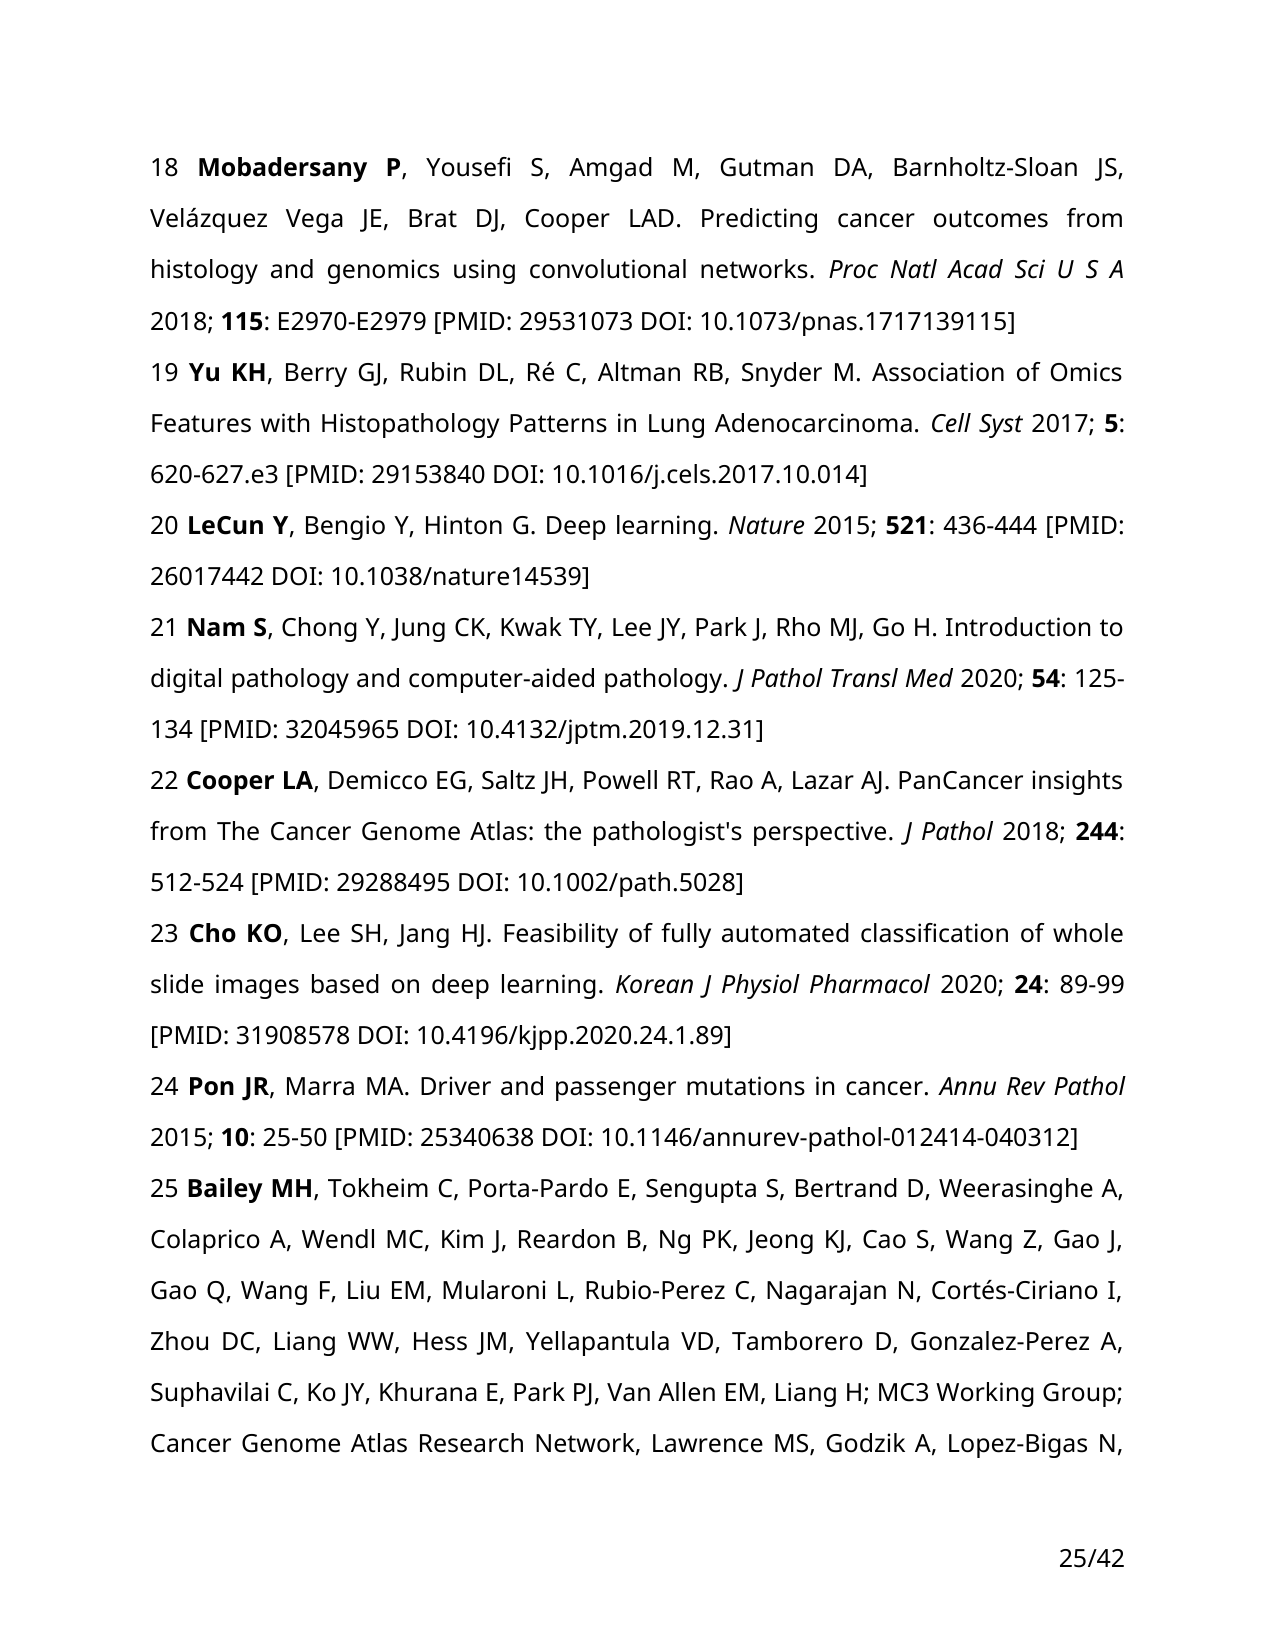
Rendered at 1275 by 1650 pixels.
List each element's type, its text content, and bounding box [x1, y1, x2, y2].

text 21 Nam S, Chong Y, Jung CK, Kwak TY, Lee JY, Park J, Rho MJ, Go H. Introduction to digital pathology and computer-aided pathology. J Pathol Transl Med 2020; 54: 125-134 [PMID: 32045965 DOI: 10.4132/jptm.2019.12.31] [150, 609, 1125, 746]
text 18 Mobadersany P, Yousefi S, Amgad M, Gutman DA, Barnholtz-Sloan JS, Velázquez Vega JE, Brat DJ, Cooper LAD. Predicting cancer outcomes from histology and genomics using convolutional networks. Proc Natl Acad Sci U S A 2018; 115: E2970-E2979 [PMID: 29531073 DOI: 10.1073/pnas.1717139115] [150, 150, 1125, 337]
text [150, 1171, 1125, 1460]
text 19 Yu KH, Berry GJ, Rubin DL, Ré C, Altman RB, Snyder M. Association of Omics Features with Histopathology Patterns in Lung Adenocarcinoma. Cell Syst 2017; 5: 620-627.e3 [PMID: 29153840 DOI: 10.1016/j.cels.2017.10.014] [150, 354, 1125, 490]
text 20 LeCun Y, Bengio Y, Hinton G. Deep learning. Nature 2015; 521: 436-444 [PMID: 26017442 DOI: 10.1038/nature14539] [150, 507, 1125, 592]
text 24 Pon JR, Marra MA. Driver and passenger mutations in cancer. Annu Rev Pathol 2015; 10: 25-50 [PMID: 25340638 DOI: 10.1146/annurev-pathol-012414-040312] [150, 1069, 1125, 1154]
text 23 Cho KO, Lee SH, Jang HJ. Feasibility of fully automated classification of whole slide images based on deep learning. Korean J Physiol Pharmacol 2020; 24: 89-99 [PMID: 31908578 DOI: 10.4196/kjpp.2020.24.1.89] [150, 916, 1125, 1052]
text 22 Cooper LA, Demicco EG, Saltz JH, Powell RT, Rao A, Lazar AJ. PanCancer insights from The Cancer Genome Atlas: the pathologist's perspective. J Pathol 2018; 244: 512-524 [PMID: 29288495 DOI: 10.1002/path.5028] [150, 762, 1125, 899]
